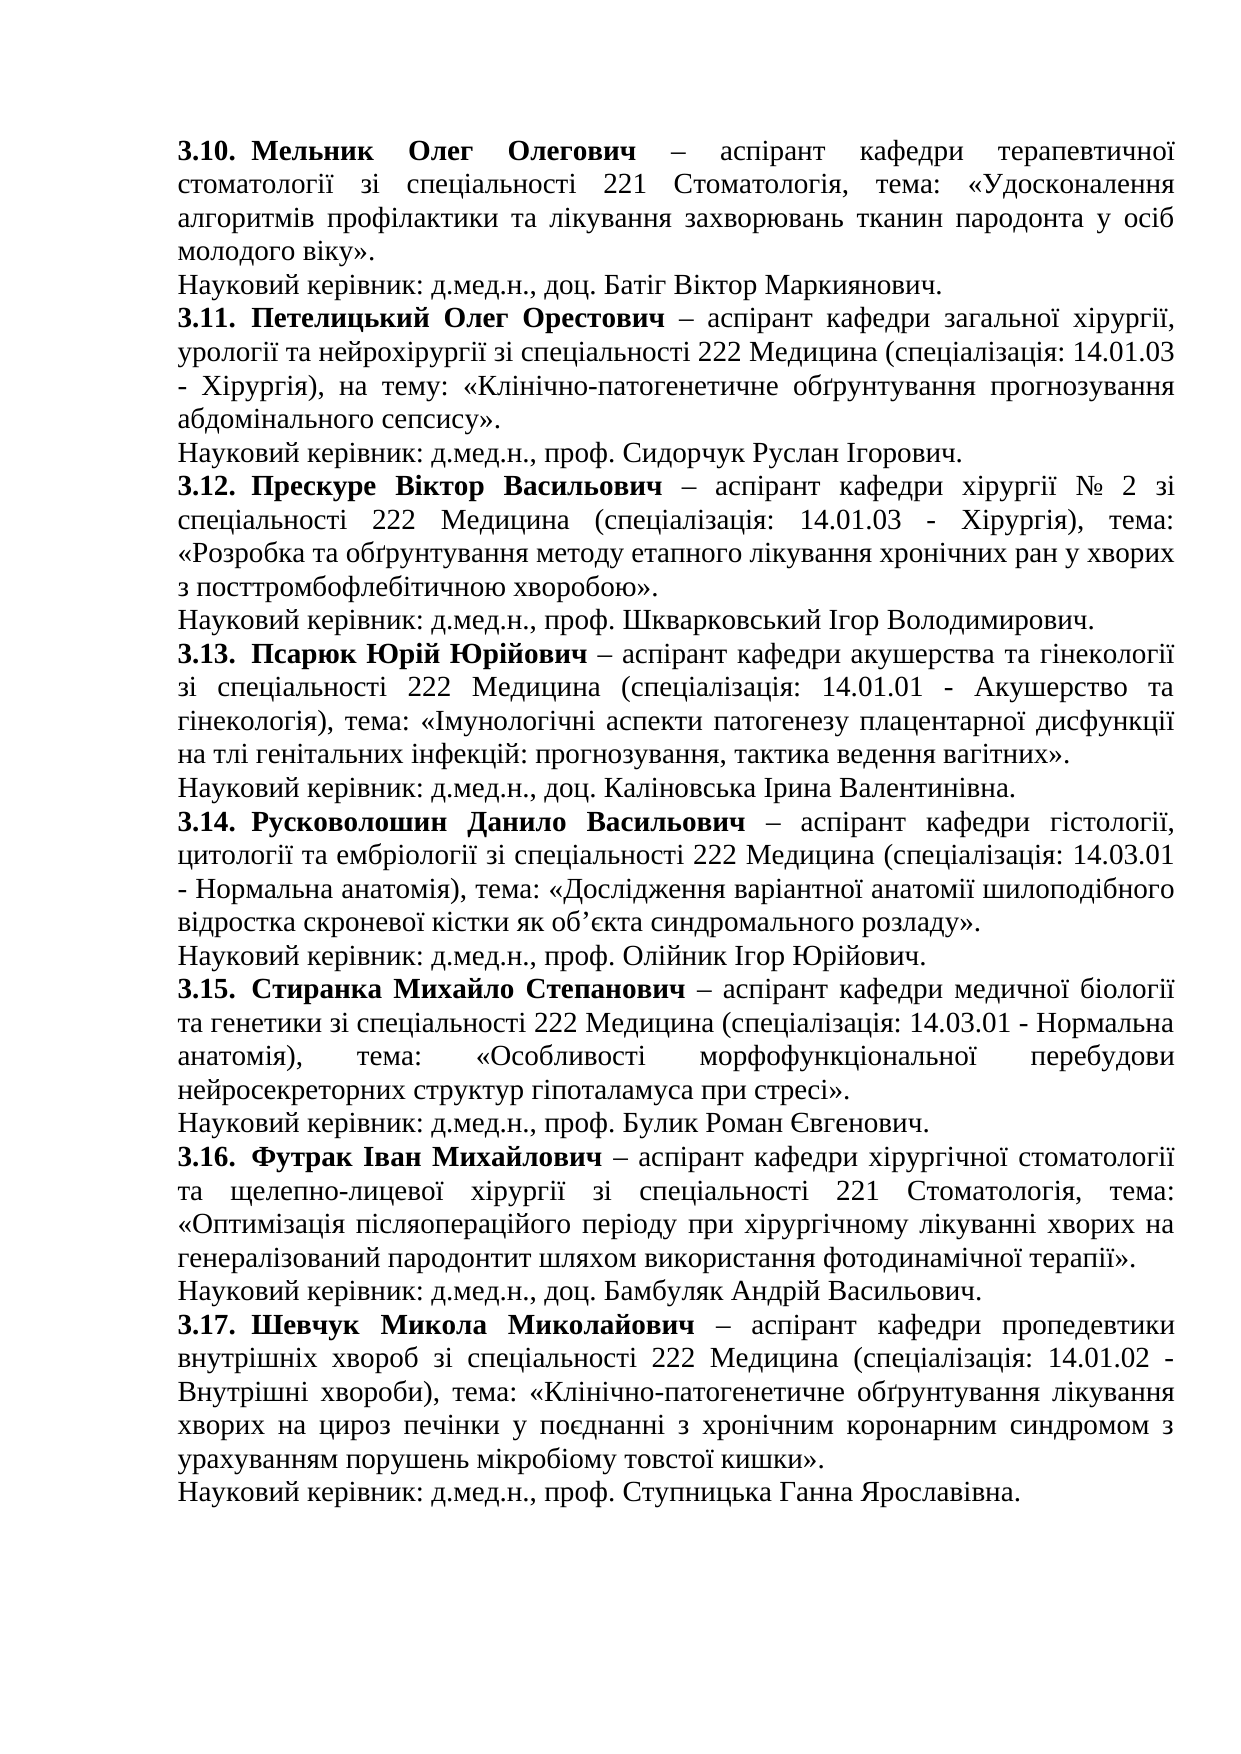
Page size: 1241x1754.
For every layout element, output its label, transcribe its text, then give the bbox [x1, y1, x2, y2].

list Прескуре Віктор Васильович – аспірант кафедри хірургії № 2 зі спеціальності 222 Медицина (спеціалізація: 14.01.03 - Хірургія), тема: «Розробка та обґрунтування методу етапного лікування хронічних ран у хворих з посттромбофлебітичною хворобою». [177, 468, 1175, 602]
text Науковий керівник: д.мед.н., доц. Бамбуляк Андрій Васильович. [177, 1273, 1175, 1307]
text Науковий керівник: д.мед.н., доц. Каліновська Ірина Валентинівна. [177, 770, 1175, 804]
list Псарюк Юрій Юрійович – аспірант кафедри акушерства та гінекології зі спеціальності 222 Медицина (спеціалізація: 14.01.01 - Акушерство та гінекологія), тема: «Імунологічні аспекти патогенезу плацентарної дисфункції на тлі генітальних інфекцій: прогнозування, тактика ведення вагітних». [177, 636, 1175, 770]
text Науковий керівник: д.мед.н., проф. Булик Роман Євгенович. [177, 1106, 1175, 1139]
text Науковий керівник: д.мед.н., доц. Батіг Віктор Маркиянович. [177, 267, 1175, 301]
list Футрак Іван Михайлович – аспірант кафедри хірургічної стоматології та щелепно-лицевої хірургії зі спеціальності 221 Стоматологія, тема: «Оптимізація післяопераційого періоду при хірургічному лікуванні хворих на генералізований пародонтит шляхом використання фотодинамічної терапії». [177, 1139, 1175, 1273]
list Русковолошин Данило Васильович – аспірант кафедри гістології, цитології та ембріології зі спеціальності 222 Медицина (спеціалізація: 14.03.01 - Нормальна анатомія), тема: «Дослідження варіантної анатомії шилоподібного відростка скроневої кістки як об’єкта синдромального розладу». [177, 804, 1175, 938]
text Науковий керівник: д.мед.н., проф. Ступницька Ганна Ярославівна. [177, 1474, 1175, 1508]
text Науковий керівник: д.мед.н., проф. Шкварковський Ігор Володимирович. [177, 602, 1175, 636]
list Петелицький Олег Орестович – аспірант кафедри загальної хірургії, урології та нейрохірургії зі спеціальності 222 Медицина (спеціалізація: 14.01.03 - Хірургія), на тему: «Клінічно-патогенетичне обґрунтування прогнозування абдомінального сепсису». [177, 301, 1175, 435]
text Науковий керівник: д.мед.н., проф. Сидорчук Руслан Ігорович. [177, 435, 1175, 468]
list Стиранка Михайло Степанович – аспірант кафедри медичної біології та генетики зі спеціальності 222 Медицина (спеціалізація: 14.03.01 - Нормальна анатомія), тема: «Особливості морфофункціональної перебудови нейросекреторних структур гіпоталамуса при стресі». [177, 971, 1175, 1106]
text Науковий керівник: д.мед.н., проф. Олійник Ігор Юрійович. [177, 938, 1175, 971]
list Мельник Олег Олегович – аспірант кафедри терапевтичної стоматології зі спеціальності 221 Стоматологія, тема: «Удосконалення алгоритмів профілактики та лікування захворювань тканин пародонта у осіб молодого віку». [177, 133, 1175, 267]
list Шевчук Микола Миколайович – аспірант кафедри пропедевтики внутрішніх хвороб зі спеціальності 222 Медицина (спеціалізація: 14.01.02 - Внутрішні хвороби), тема: «Клінічно-патогенетичне обґрунтування лікування хворих на цироз печінки у поєднанні з хронічним коронарним синдромом з урахуванням порушень мікробіому товстої кишки». [177, 1307, 1175, 1474]
